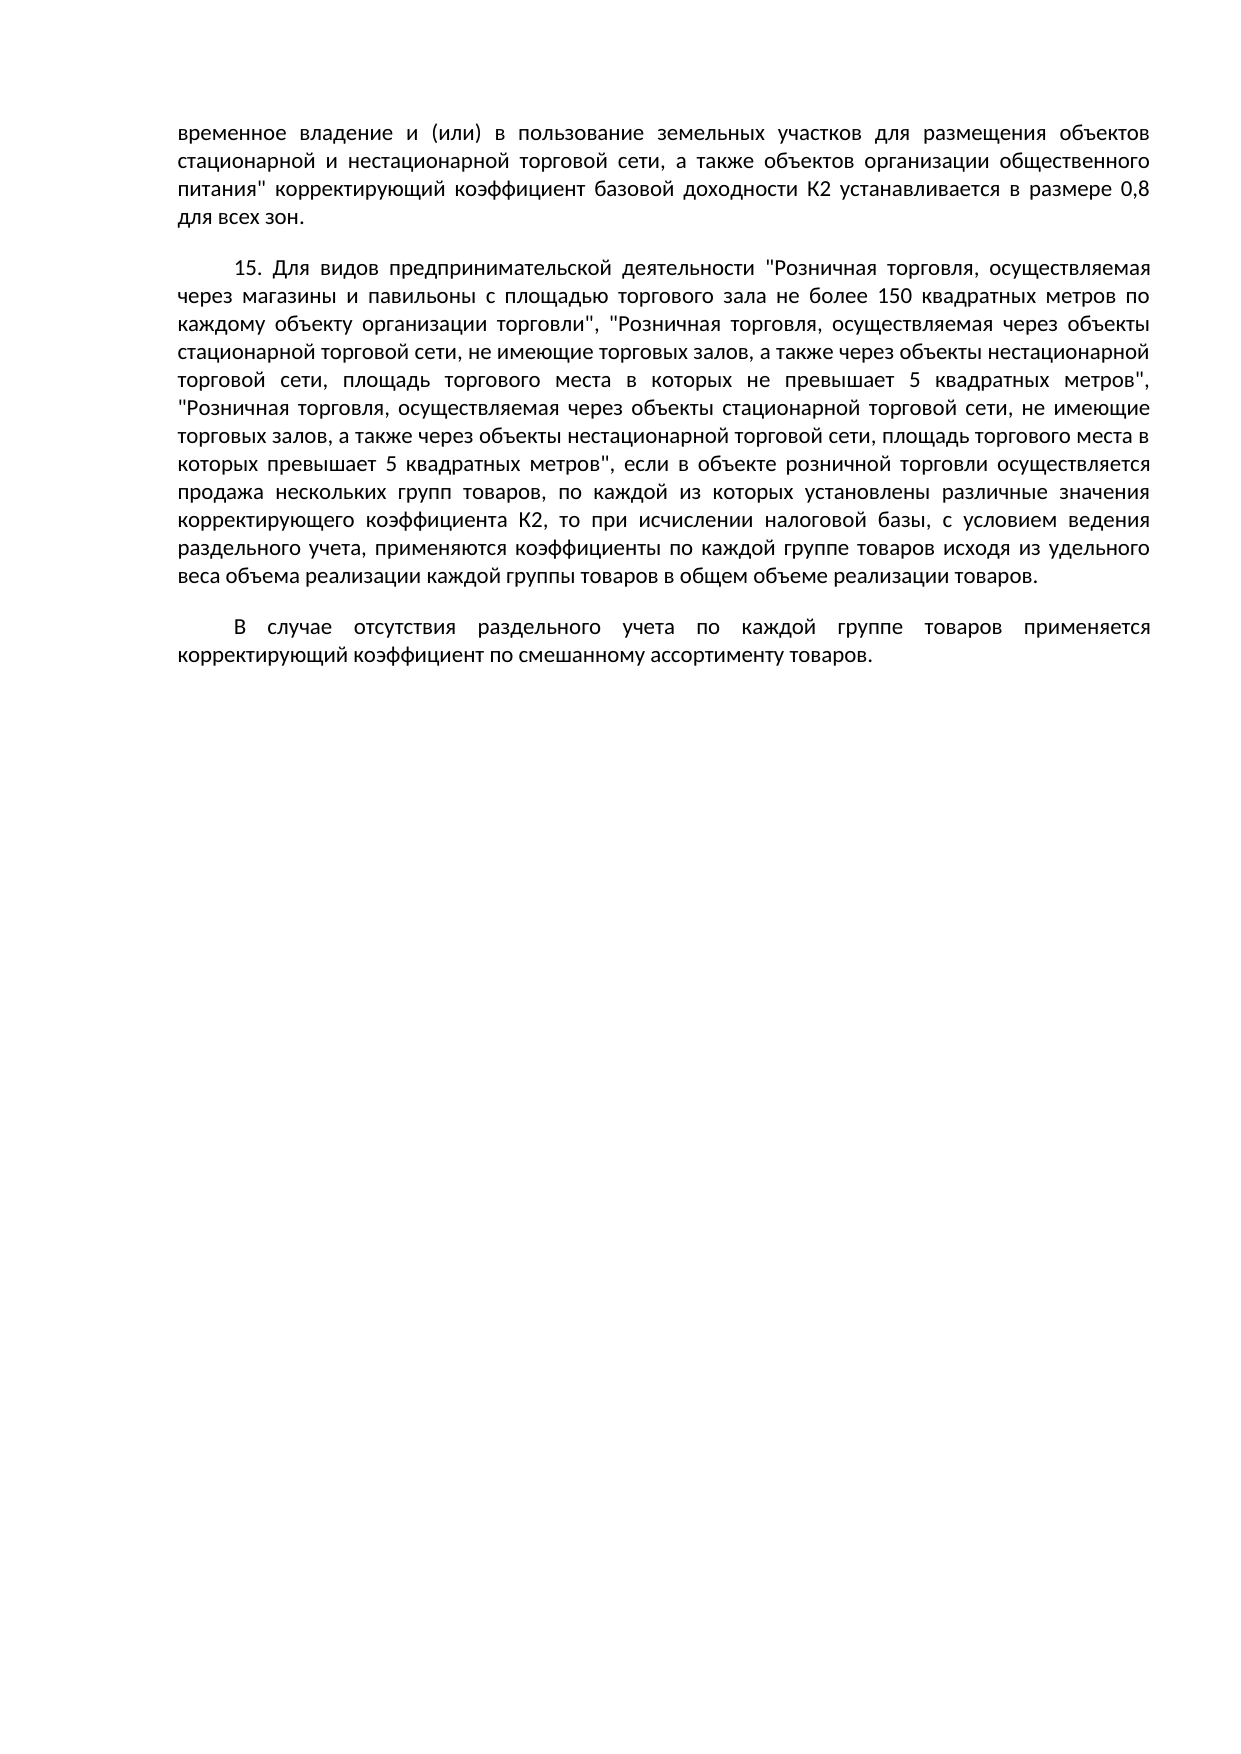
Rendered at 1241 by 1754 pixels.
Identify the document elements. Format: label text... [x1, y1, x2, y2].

text В случае отсутствия раздельного учета по каждой группе товаров применяется корректирующий коэффициент по смешанному ассортименту товаров. [177, 612, 1152, 668]
text 15. Для видов предпринимательской деятельности "Розничная торговля, осуществляемая через магазины и павильоны с площадью торгового зала не более 150 квадратных метров по каждому объекту организации торговли", "Розничная торговля, осуществляемая через объекты стационарной торговой сети, не имеющие торговых залов, а также через объекты нестационарной торговой сети, площадь торгового места в которых не превышает 5 квадратных метров", "Розничная торговля, осуществляемая через объекты стационарной торговой сети, не имеющие торговых залов, а также через объекты нестационарной торговой сети, площадь торгового места в которых превышает 5 квадратных метров", если в объекте розничной торговли осуществляется продажа нескольких групп товаров, по каждой из которых установлены различные значения корректирующего коэффициента К2, то при исчислении налоговой базы, с условием ведения раздельного учета, применяются коэффициенты по каждой группе товаров исходя из удельного веса объема реализации каждой группы товаров в общем объеме реализации товаров. [177, 253, 1152, 589]
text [177, 118, 1152, 230]
